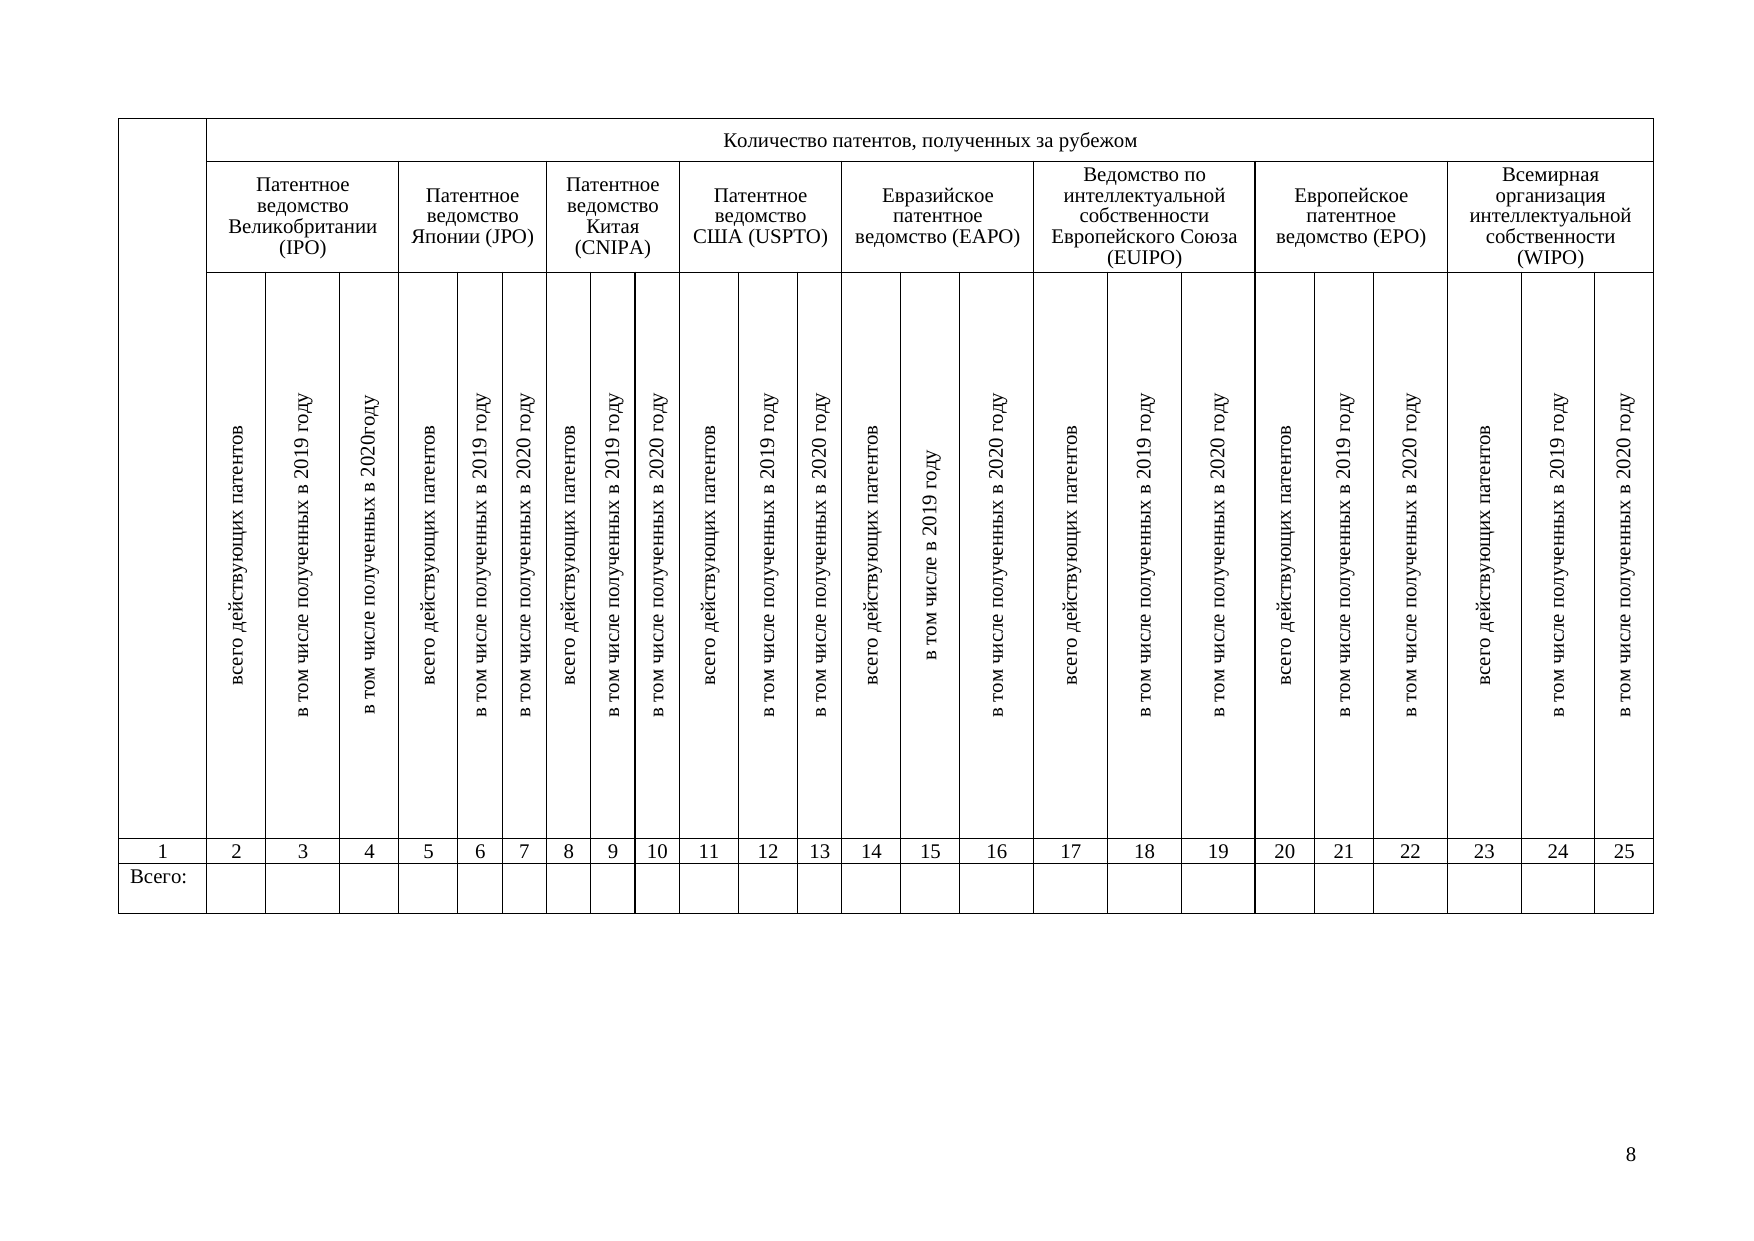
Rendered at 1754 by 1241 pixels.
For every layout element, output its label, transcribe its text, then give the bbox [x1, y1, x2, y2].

table_cell в том числе полученных в 2019 году [591, 273, 634, 838]
table_cell в том числе полученных в 2020году [340, 273, 398, 838]
table_cell [1256, 864, 1314, 913]
table_cell всего действующих патентов [1448, 273, 1521, 838]
table_cell 2 [207, 839, 265, 863]
table_cell [842, 864, 900, 913]
table_cell 4 [340, 839, 398, 863]
table_cell Патентное ведомство Китая (CNIPA) [547, 162, 679, 272]
table_cell Патентное ведомство Японии (JPO) [399, 162, 546, 272]
table_cell 17 [1034, 839, 1107, 863]
table_cell 15 [901, 839, 959, 863]
table_cell всего действующих патентов [1034, 273, 1107, 838]
table_cell [399, 864, 457, 913]
table_cell всего действующих патентов [680, 273, 738, 838]
table_cell [798, 864, 841, 913]
table_cell [739, 864, 797, 913]
table_cell Ведомство по интеллектуальной собственности Европейского Союза (EUIPO) [1034, 162, 1254, 272]
table_cell [503, 864, 546, 913]
table_cell Всемирная организация интеллектуальной собственности (WIPO) [1448, 162, 1653, 272]
table_cell [680, 864, 738, 913]
table_cell в том числе полученных в 2020 году [636, 273, 679, 838]
table_cell 3 [266, 839, 339, 863]
table_cell Патентное ведомство США (USPTO) [680, 162, 841, 272]
table_cell 10 [636, 839, 679, 863]
table_cell [960, 864, 1033, 913]
table_cell [591, 864, 634, 913]
table_cell [1522, 864, 1594, 913]
table_cell [1182, 864, 1254, 913]
table_cell 13 [798, 839, 841, 863]
table_cell [266, 864, 339, 913]
table_cell [340, 864, 398, 913]
table_cell [901, 864, 959, 913]
table_cell всего действующих патентов [1256, 273, 1314, 838]
table_cell [1374, 864, 1447, 913]
table_cell в том числе полученных в 2020 году [1374, 273, 1447, 838]
table_cell в том числе полученных в 2019 году [739, 273, 797, 838]
table_cell 7 [503, 839, 546, 863]
table_cell 21 [1315, 839, 1373, 863]
table_cell 9 [591, 839, 634, 863]
table_cell Европейское патентное ведомство (ЕPO) [1256, 162, 1447, 272]
table_cell [1595, 864, 1653, 913]
table_cell в том числе полученных в 2019 году [266, 273, 339, 838]
table_cell [458, 864, 502, 913]
table_cell [1448, 864, 1521, 913]
table_cell [1108, 864, 1181, 913]
table_cell [207, 864, 265, 913]
table_cell в том числе полученных в 2020 году [1182, 273, 1254, 838]
table_cell в том числе в 2019 году [901, 273, 959, 838]
table_cell в том числе полученных в 2019 году [1315, 273, 1373, 838]
table_cell 18 [1108, 839, 1181, 863]
table_cell 22 [1374, 839, 1447, 863]
table_header [119, 119, 206, 838]
table_cell 6 [458, 839, 502, 863]
table_cell всего действующих патентов [547, 273, 590, 838]
table_cell 12 [739, 839, 797, 863]
table_cell Патентное ведомство Великобритании (IPO) [207, 162, 398, 272]
table_cell Всего: [119, 864, 206, 913]
table_cell 1 [119, 839, 206, 863]
table_cell в том числе полученных в 2019 году [458, 273, 502, 838]
table_cell всего действующих патентов [399, 273, 457, 838]
table_cell в том числе полученных в 2019 году [1108, 273, 1181, 838]
table_cell [1315, 864, 1373, 913]
table_cell 19 [1182, 839, 1254, 863]
table_cell 24 [1522, 839, 1594, 863]
table_cell всего действующих патентов [207, 273, 265, 838]
table_cell [547, 864, 590, 913]
table_cell в том числе полученных в 2019 году [1522, 273, 1594, 838]
table_cell 14 [842, 839, 900, 863]
table_cell 8 [547, 839, 590, 863]
table_cell Евразийское патентное ведомство (ЕАPO) [842, 162, 1033, 272]
table_cell 5 [399, 839, 457, 863]
table_cell в том числе полученных в 2020 году [960, 273, 1033, 838]
table_cell в том числе полученных в 2020 году [1595, 273, 1653, 838]
table_cell в том числе полученных в 2020 году [503, 273, 546, 838]
table_cell 16 [960, 839, 1033, 863]
table_cell 20 [1256, 839, 1314, 863]
table_cell в том числе полученных в 2020 году [798, 273, 841, 838]
table_cell [1034, 864, 1107, 913]
table_cell 11 [680, 839, 738, 863]
table_cell всего действующих патентов [842, 273, 900, 838]
table_cell 25 [1595, 839, 1653, 863]
table_cell 23 [1448, 839, 1521, 863]
table_cell [636, 864, 679, 913]
table_header Количество патентов, полученных за рубежом [207, 119, 1653, 161]
